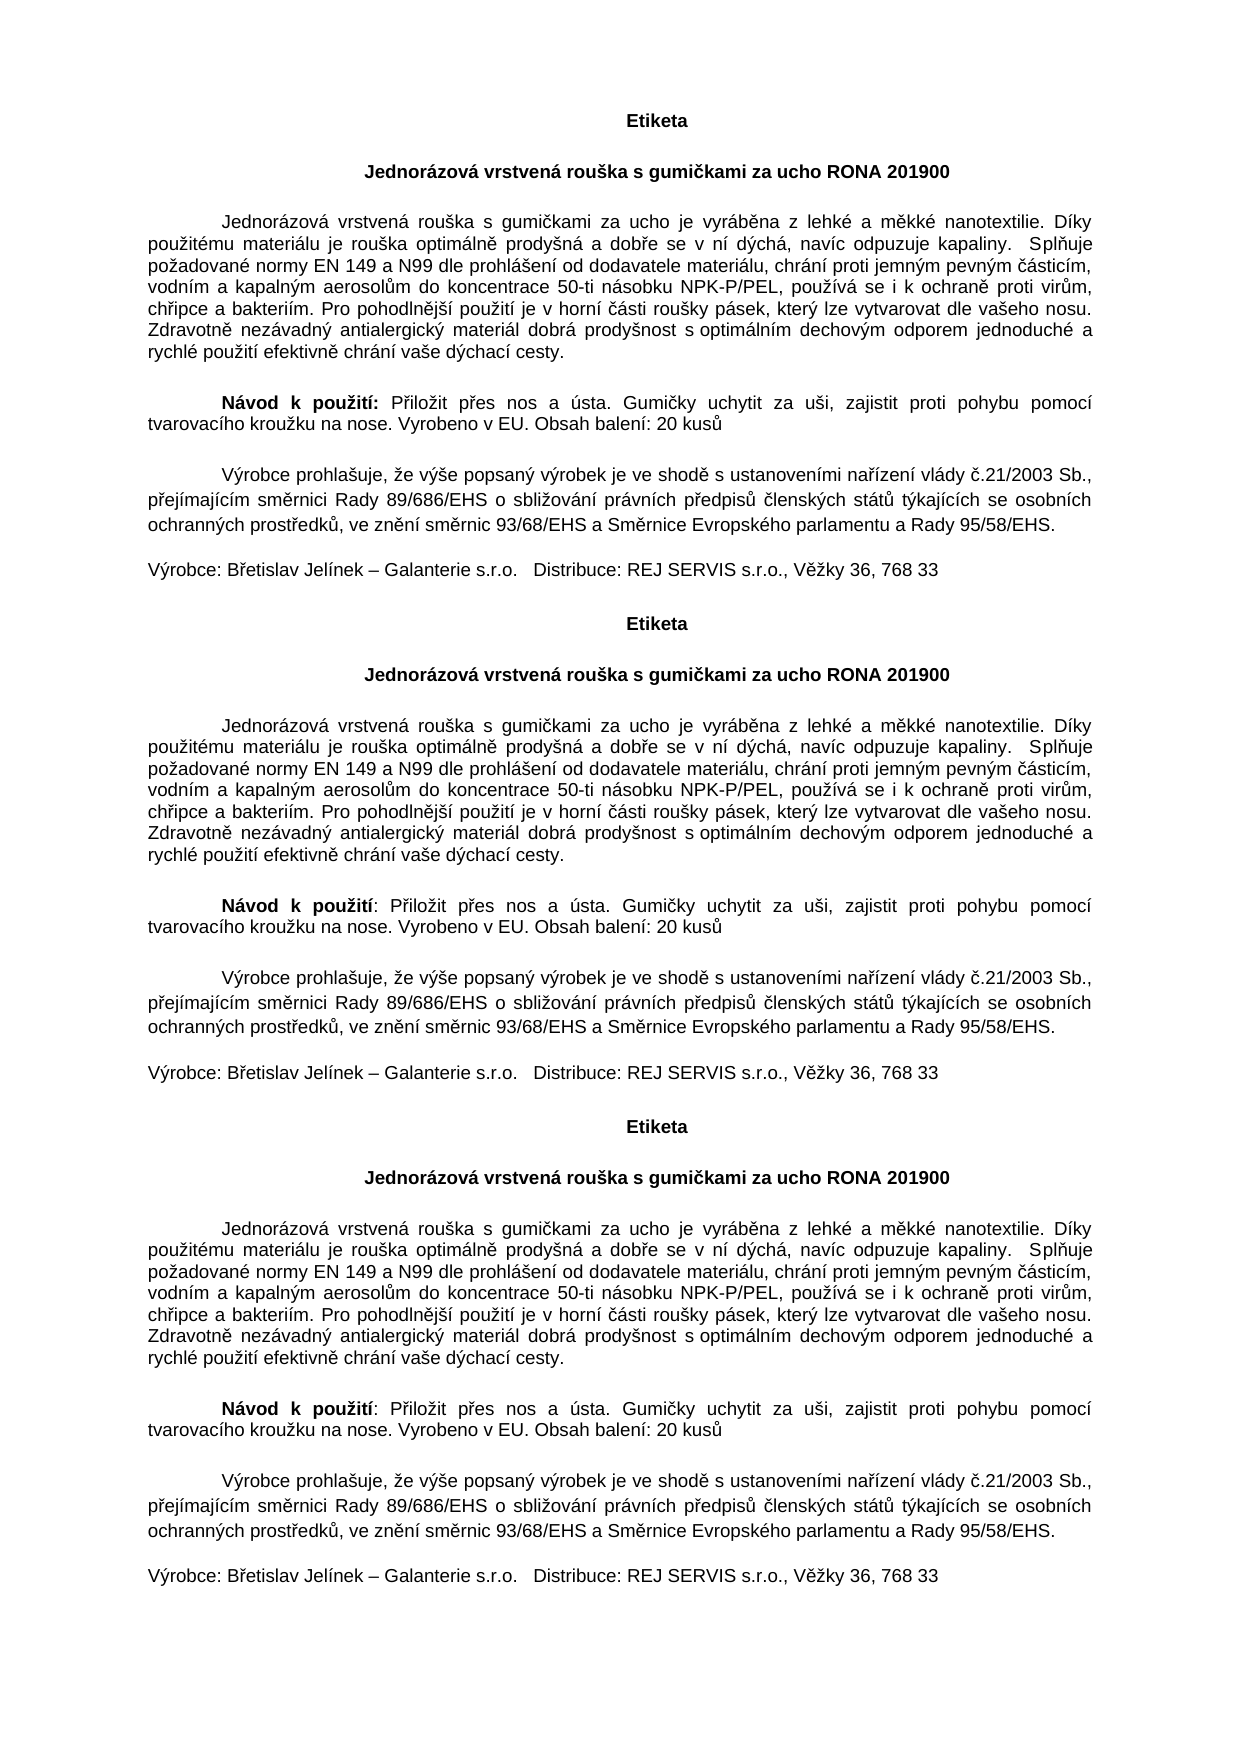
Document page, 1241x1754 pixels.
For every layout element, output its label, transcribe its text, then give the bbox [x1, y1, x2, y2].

text Etiketa [148, 613, 1093, 634]
text Návod k použití: Přiložit přes nos a ústa. Gumičky uchytit za uši, zajistit proti pohybu pomocí tvarovacího kroužku na nose. Vyrobeno v EU. Obsah balení: 20 kusů [148, 1397, 1093, 1441]
text Výrobce prohlašuje, že výše popsaný výrobek je ve shodě s ustanoveními nařízení vlády č.21/2003 Sb., přejímajícím směrnici Rady 89/686/EHS o sbližování právních předpisů členských států týkajících se osobních ochranných prostředků, ve znění směrnic 93/68/EHS a Směrnice Evropského parlamentu a Rady 95/58/EHS. [148, 1470, 1093, 1541]
text Jednorázová vrstvená rouška s gumičkami za ucho je vyráběna z lehké a měkké nanotextilie. Díky použitému materiálu je rouška optimálně prodyšná a dobře se v ní dýchá, navíc odpuzuje kapaliny. Splňuje požadované normy EN 149 a N99 dle prohlášení od dodavatele materiálu, chrání proti jemným pevným částicím, vodním a kapalným aerosolům do koncentrace 50-ti násobku NPK-P/PEL, používá se i k ochraně proti virům, chřipce a bakteriím. Pro pohodlnější použití je v horní části roušky pásek, který lze vytvarovat dle vašeho nosu. Zdravotně nezávadný antialergický materiál dobrá prodyšnost s optimálním dechovým odporem jednoduché a rychlé použití efektivně chrání vaše dýchací cesty. [148, 714, 1093, 865]
text Výrobce: Břetislav Jelínek – Galanterie s.r.o. Distribuce: REJ SERVIS s.r.o., Věžky 36, 768 33 [148, 559, 1093, 581]
text Jednorázová vrstvená rouška s gumičkami za ucho RONA 201900 [148, 664, 1093, 685]
text Etiketa [148, 1116, 1093, 1137]
text Jednorázová vrstvená rouška s gumičkami za ucho je vyráběna z lehké a měkké nanotextilie. Díky použitému materiálu je rouška optimálně prodyšná a dobře se v ní dýchá, navíc odpuzuje kapaliny. Splňuje požadované normy EN 149 a N99 dle prohlášení od dodavatele materiálu, chrání proti jemným pevným částicím, vodním a kapalným aerosolům do koncentrace 50-ti násobku NPK-P/PEL, používá se i k ochraně proti virům, chřipce a bakteriím. Pro pohodlnější použití je v horní části roušky pásek, který lze vytvarovat dle vašeho nosu. Zdravotně nezávadný antialergický materiál dobrá prodyšnost s optimálním dechovým odporem jednoduché a rychlé použití efektivně chrání vaše dýchací cesty. [148, 1217, 1093, 1368]
text Etiketa [148, 110, 1093, 131]
text Jednorázová vrstvená rouška s gumičkami za ucho RONA 201900 [148, 1167, 1093, 1188]
text Výrobce: Břetislav Jelínek – Galanterie s.r.o. Distribuce: REJ SERVIS s.r.o., Věžky 36, 768 33 [148, 1062, 1093, 1083]
text Návod k použití: Přiložit přes nos a ústa. Gumičky uchytit za uši, zajistit proti pohybu pomocí tvarovacího kroužku na nose. Vyrobeno v EU. Obsah balení: 20 kusů [148, 391, 1093, 434]
text Výrobce: Břetislav Jelínek – Galanterie s.r.o. Distribuce: REJ SERVIS s.r.o., Věžky 36, 768 33 [148, 1565, 1093, 1587]
text Výrobce prohlašuje, že výše popsaný výrobek je ve shodě s ustanoveními nařízení vlády č.21/2003 Sb., přejímajícím směrnici Rady 89/686/EHS o sbližování právních předpisů členských států týkajících se osobních ochranných prostředků, ve znění směrnic 93/68/EHS a Směrnice Evropského parlamentu a Rady 95/58/EHS. [148, 464, 1093, 535]
text Jednorázová vrstvená rouška s gumičkami za ucho je vyráběna z lehké a měkké nanotextilie. Díky použitému materiálu je rouška optimálně prodyšná a dobře se v ní dýchá, navíc odpuzuje kapaliny. Splňuje požadované normy EN 149 a N99 dle prohlášení od dodavatele materiálu, chrání proti jemným pevným částicím, vodním a kapalným aerosolům do koncentrace 50-ti násobku NPK-P/PEL, používá se i k ochraně proti virům, chřipce a bakteriím. Pro pohodlnější použití je v horní části roušky pásek, který lze vytvarovat dle vašeho nosu. Zdravotně nezávadný antialergický materiál dobrá prodyšnost s optimálním dechovým odporem jednoduché a rychlé použití efektivně chrání vaše dýchací cesty. [148, 211, 1093, 362]
text Návod k použití: Přiložit přes nos a ústa. Gumičky uchytit za uši, zajistit proti pohybu pomocí tvarovacího kroužku na nose. Vyrobeno v EU. Obsah balení: 20 kusů [148, 894, 1093, 938]
text Jednorázová vrstvená rouška s gumičkami za ucho RONA 201900 [148, 161, 1093, 182]
text Výrobce prohlašuje, že výše popsaný výrobek je ve shodě s ustanoveními nařízení vlády č.21/2003 Sb., přejímajícím směrnici Rady 89/686/EHS o sbližování právních předpisů členských států týkajících se osobních ochranných prostředků, ve znění směrnic 93/68/EHS a Směrnice Evropského parlamentu a Rady 95/58/EHS. [148, 967, 1093, 1038]
